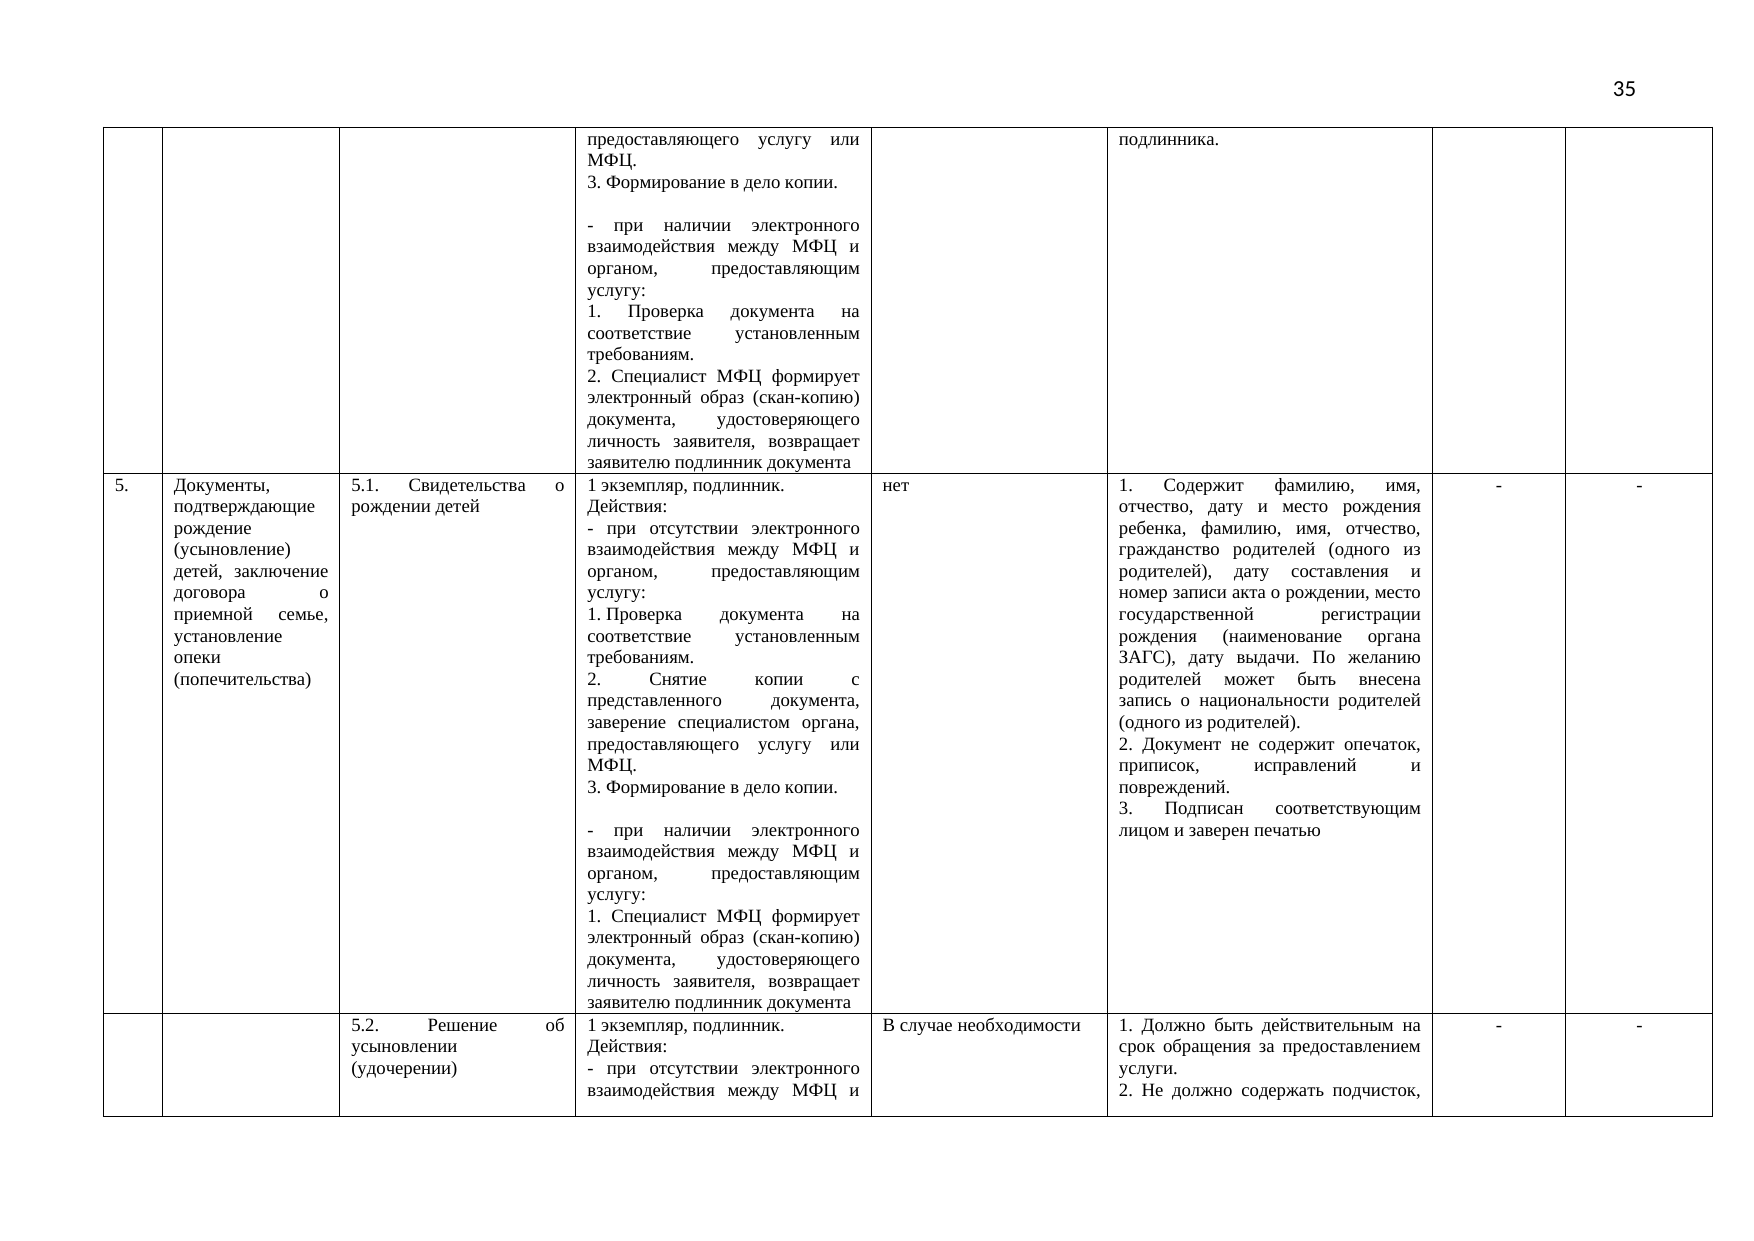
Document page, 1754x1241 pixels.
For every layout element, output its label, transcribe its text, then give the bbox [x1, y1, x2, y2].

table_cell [872, 1014, 1107, 1116]
table_cell Документы, подтверждающие рождение (усыновление) детей, заключение договора о приемной семье, установление опеки (попечительства) [163, 474, 339, 1013]
table_cell 5. [104, 474, 162, 1013]
table_cell 1. Содержит фамилию, имя, отчество, дату и место рождения ребенка, фамилию, имя, отчество, гражданство родителей (одного из родителей), дату составления и номер записи акта о рождении, место государственной регистрации рождения (наименование органа ЗАГС), дату выдачи. По желанию родителей может быть внесена запись о национальности родителей (одного из родителей). 2. Документ не содержит опечаток, приписок, исправлений и повреждений. 3. Подписан соответствующим лицом и заверен печатью [1108, 474, 1432, 1013]
table_cell - [1433, 474, 1565, 1013]
table_cell - [1566, 474, 1712, 1013]
table_cell нет [872, 474, 1107, 1013]
table_cell [104, 128, 162, 473]
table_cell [576, 128, 871, 473]
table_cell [1108, 128, 1432, 473]
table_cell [576, 1014, 871, 1116]
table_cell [1108, 1014, 1432, 1116]
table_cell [872, 128, 1107, 473]
table_cell - [1433, 1014, 1565, 1116]
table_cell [340, 1014, 575, 1116]
table_cell 5.1. Свидетельства о рождении детей [340, 474, 575, 1013]
table_cell [163, 1014, 339, 1116]
table_cell [163, 128, 339, 473]
table_cell [104, 1014, 162, 1116]
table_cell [340, 128, 575, 473]
table_cell - [1566, 128, 1712, 473]
table_cell - [1433, 128, 1565, 473]
table_cell - [1566, 1014, 1712, 1116]
